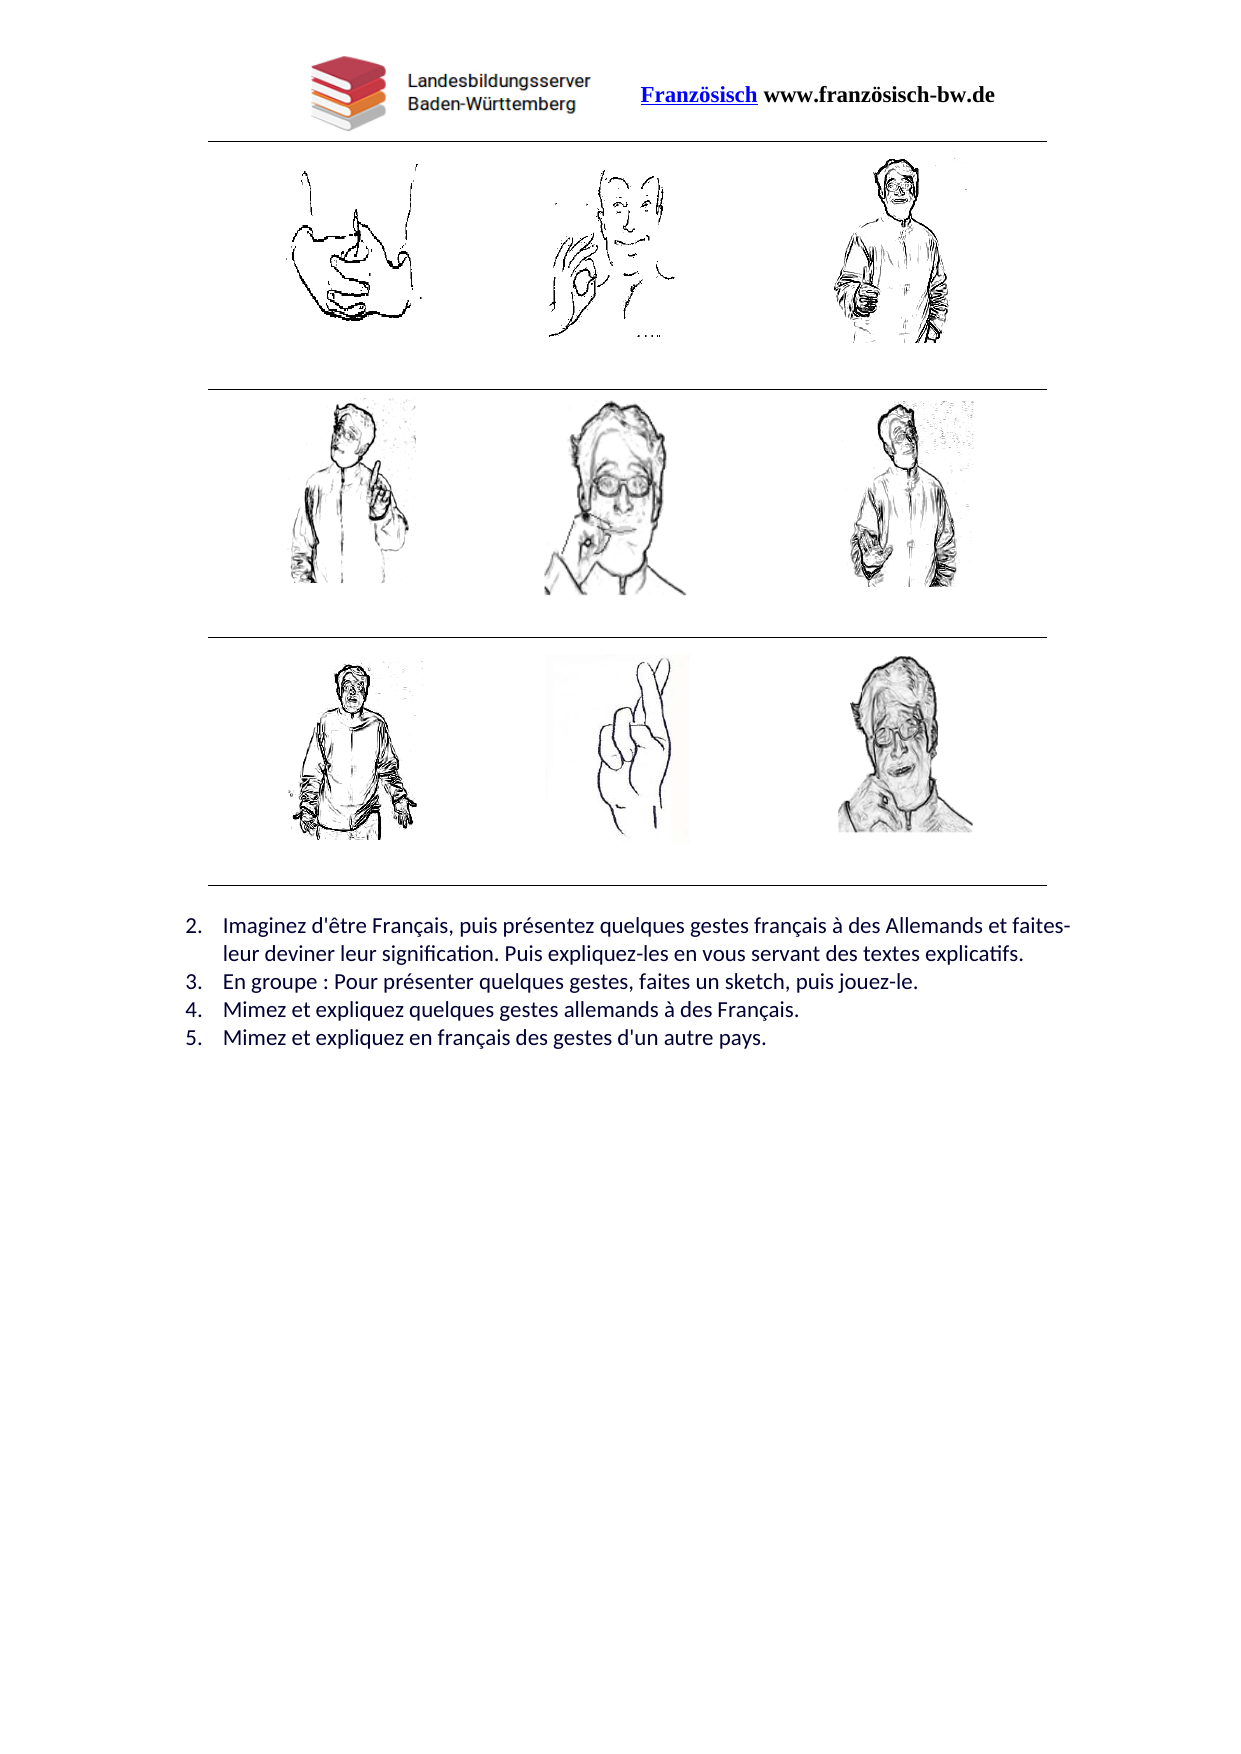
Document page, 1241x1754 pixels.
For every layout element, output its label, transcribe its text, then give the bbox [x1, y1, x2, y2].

picture [299, 42, 604, 141]
list Mimez et expliquez en français des gestes d'un autre pays. [185, 1023, 1107, 1051]
table_cell [488, 142, 767, 389]
table_cell [767, 638, 1047, 885]
list Imaginez d'être Français, puis présentez quelques gestes français à des Allemands et faites-leur deviner leur signification. Puis expliquez-les en vous servant des textes explicatifs. [185, 911, 1107, 967]
picture [542, 398, 689, 598]
table_cell [488, 638, 767, 885]
list En groupe : Pour présenter quelques gestes, faites un sketch, puis jouez-le. [185, 967, 1107, 995]
list Mimez et expliquez quelques gestes allemands à des Français. [185, 995, 1107, 1023]
table_cell [208, 638, 488, 885]
table_cell [208, 142, 488, 389]
picture [836, 654, 978, 840]
table_cell [767, 390, 1047, 637]
table_cell [208, 390, 488, 637]
picture [545, 654, 690, 844]
table_cell [767, 142, 1047, 389]
table_cell [488, 390, 767, 637]
